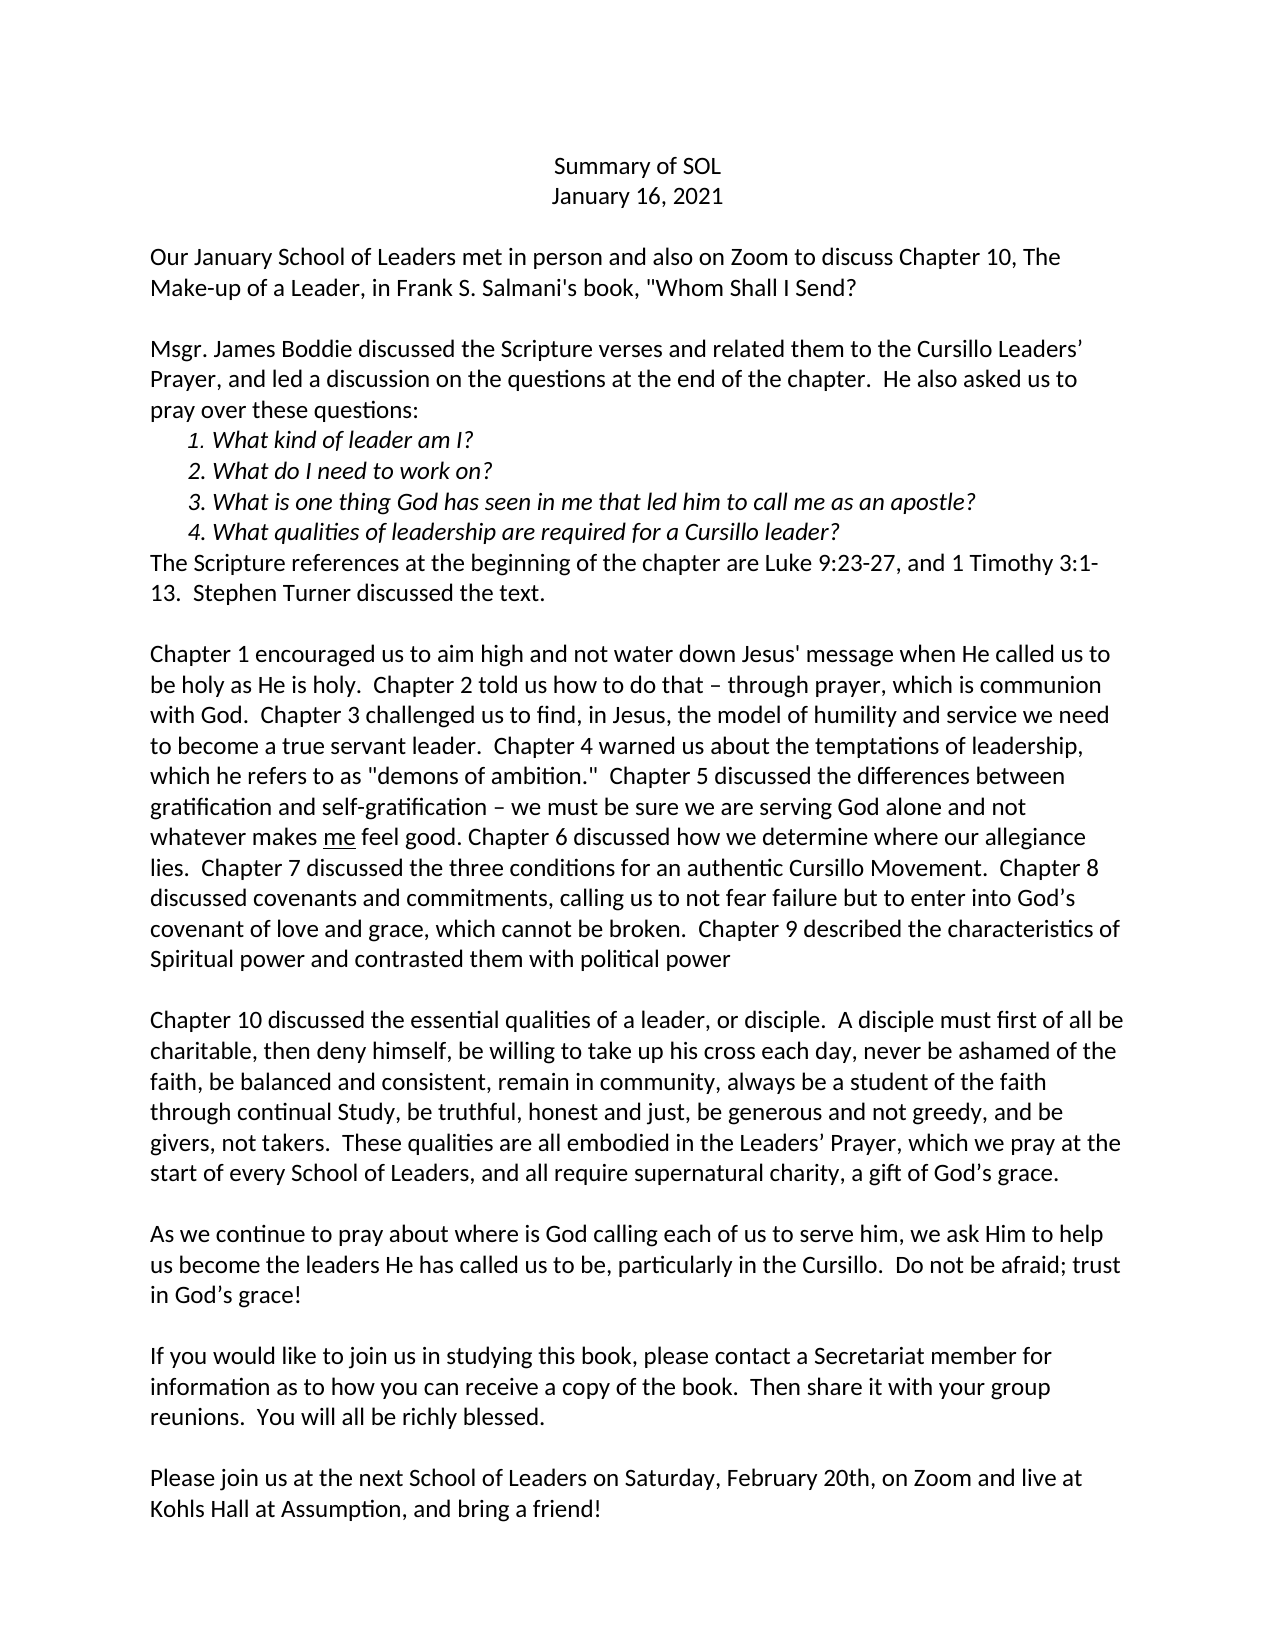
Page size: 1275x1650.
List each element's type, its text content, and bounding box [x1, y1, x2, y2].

text Msgr. James Boddie discussed the Scripture verses and related them to the Cursillo Leaders’ Prayer, and led a discussion on the questions at the end of the chapter. He also asked us to pray over these questions: [150, 333, 1125, 425]
text The Scripture references at the beginning of the chapter are Luke 9:23-27, and 1 Timothy 3:1-13. Stephen Turner discussed the text. [150, 547, 1125, 608]
text 4. What qualities of leadership are required for a Cursillo leader? [187, 516, 1125, 547]
text 3. What is one thing God has seen in me that led him to call me as an apostle? [187, 486, 1125, 516]
text 2. What do I need to work on? [187, 455, 1125, 486]
text Summary of SOL [150, 150, 1125, 181]
text Our January School of Leaders met in person and also on Zoom to discuss Chapter 10, The Make-up of a Leader, in Frank S. Salmani's book, "Whom Shall I Send? [150, 242, 1125, 303]
text 1. What kind of leader am I? [187, 425, 1125, 455]
text If you would like to join us in studying this book, please contact a Secretariat member for information as to how you can receive a copy of the book. Then share it with your group reunions. You will all be richly blessed. [150, 1340, 1125, 1432]
text Chapter 10 discussed the essential qualities of a leader, or disciple. A disciple must first of all be charitable, then deny himself, be willing to take up his cross each day, never be ashamed of the faith, be balanced and consistent, remain in community, always be a student of the faith through continual Study, be truthful, honest and just, be generous and not greedy, and be givers, not takers. These qualities are all embodied in the Leaders’ Prayer, which we pray at the start of every School of Leaders, and all require supernatural charity, a gift of God’s grace. [150, 1004, 1125, 1188]
text January 16, 2021 [150, 181, 1125, 211]
text Chapter 1 encouraged us to aim high and not water down Jesus' message when He called us to be holy as He is holy. Chapter 2 told us how to do that – through prayer, which is communion with God. Chapter 3 challenged us to find, in Jesus, the model of humility and service we need to become a true servant leader. Chapter 4 warned us about the temptations of leadership, which he refers to as "demons of ambition." Chapter 5 discussed the differences between gratification and self-gratification – we must be sure we are serving God alone and not whatever makes me feel good. Chapter 6 discussed how we determine where our allegiance lies. Chapter 7 discussed the three conditions for an authentic Cursillo Movement. Chapter 8 discussed covenants and commitments, calling us to not fear failure but to enter into God’s covenant of love and grace, which cannot be broken. Chapter 9 described the characteristics of Spiritual power and contrasted them with political power [150, 638, 1125, 974]
text As we continue to pray about where is God calling each of us to serve him, we ask Him to help us become the leaders He has called us to be, particularly in the Cursillo. Do not be afraid; trust in God’s grace! [150, 1218, 1125, 1310]
text Please join us at the next School of Leaders on Saturday, February 20th, on Zoom and live at Kohls Hall at Assumption, and bring a friend! [150, 1462, 1125, 1523]
